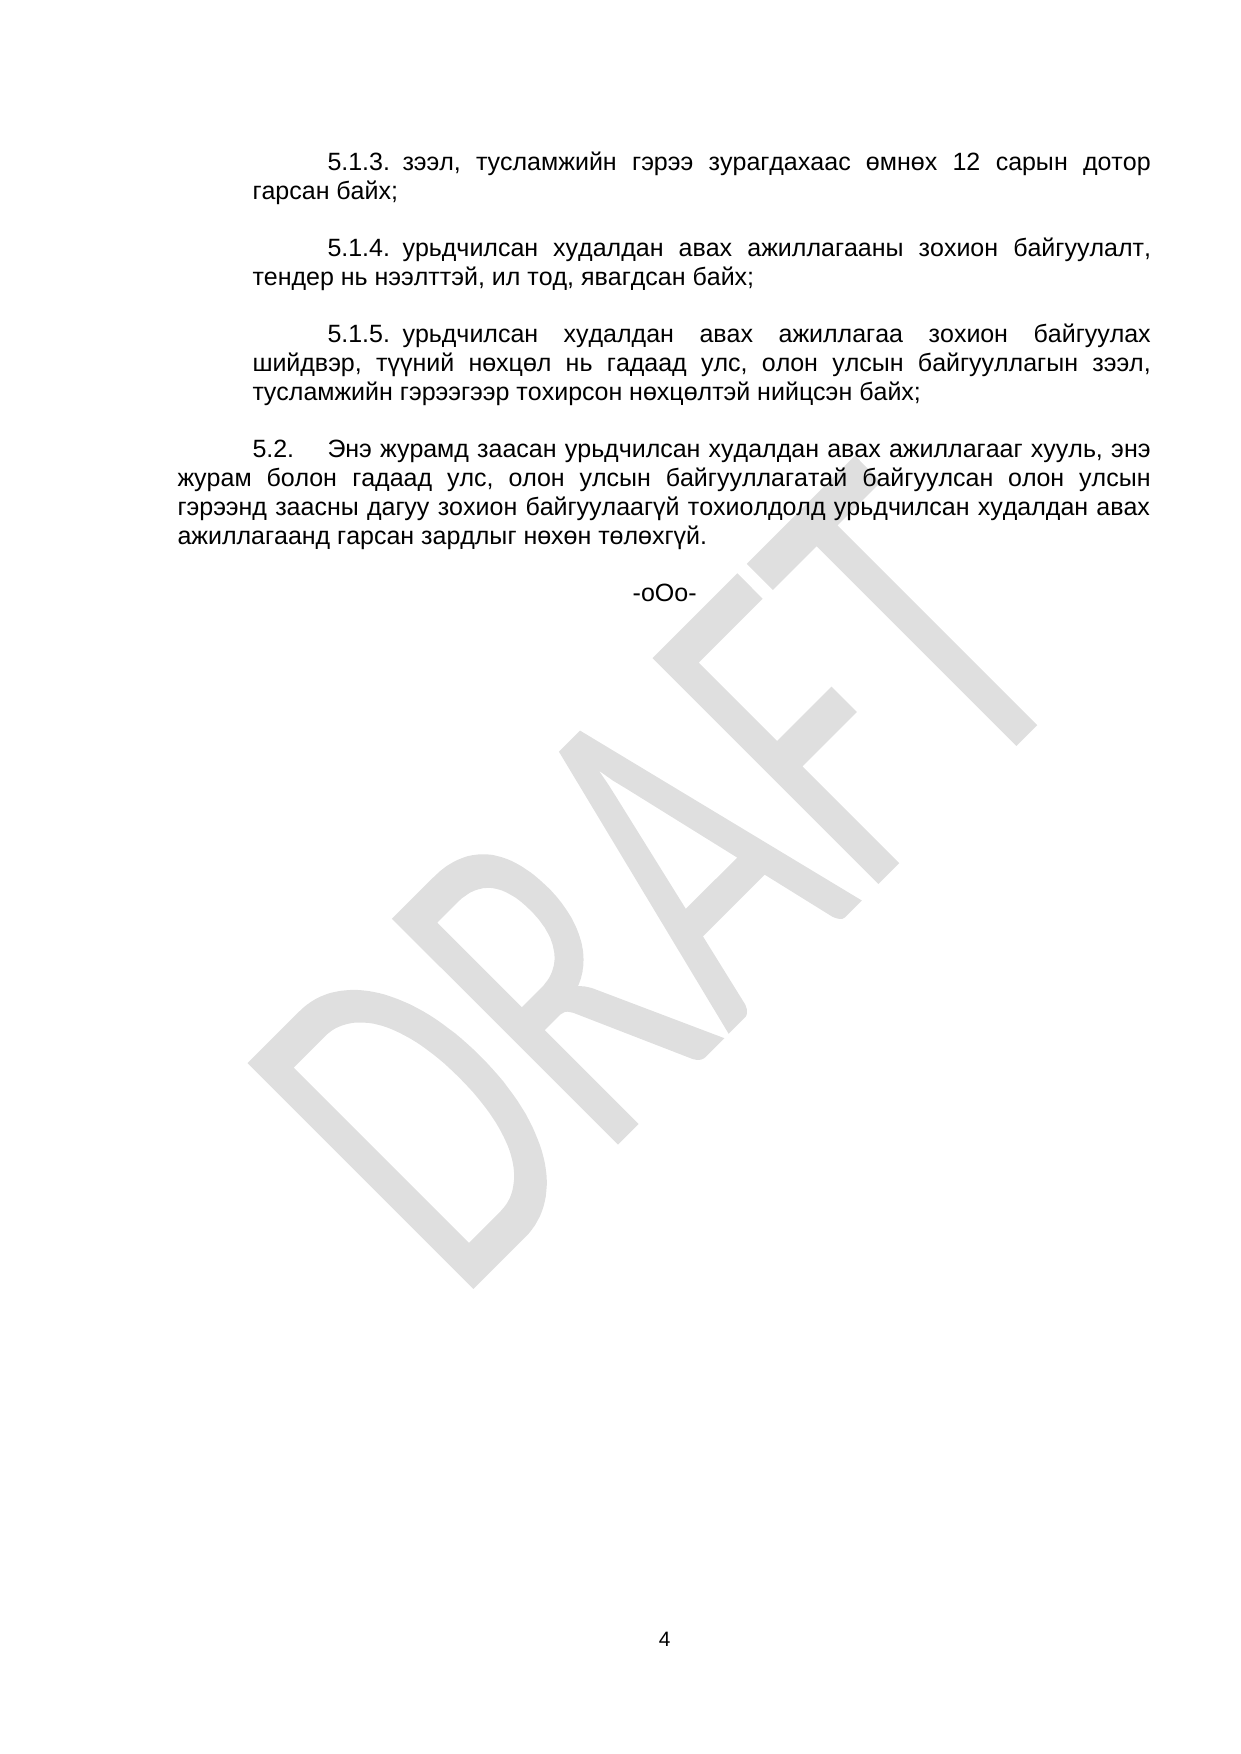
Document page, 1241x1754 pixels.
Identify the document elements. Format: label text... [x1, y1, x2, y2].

text 5.2. Энэ журамд заасан урьдчилсан худалдан авах ажиллагааг хууль, энэ журам болон гадаад улс, олон улсын байгууллагатай байгуулсан олон улсын гэрээнд заасны дагуу зохион байгуулаагүй тохиолдолд урьдчилсан худалдан авах ажиллагаанд гарсан зардлыг нөхөн төлөхгүй. [177, 434, 1152, 549]
text 5.1.3. зээл, тусламжийн гэрээ зурагдахаас өмнөх 12 сарын дотор гарсан байх; [252, 147, 1152, 204]
text 5.1.5. урьдчилсан худалдан авах ажиллагаа зохион байгуулах шийдвэр, түүний нөхцөл нь гадаад улс, олон улсын байгууллагын зээл, тусламжийн гэрээгээр тохирсон нөхцөлтэй нийцсэн байх; [252, 319, 1152, 406]
text 5.1.4. урьдчилсан худалдан авах ажиллагааны зохион байгуулалт, тендер нь нээлттэй, ил тод, явагдсан байх; [252, 233, 1152, 291]
text -оОо- [177, 578, 1152, 607]
